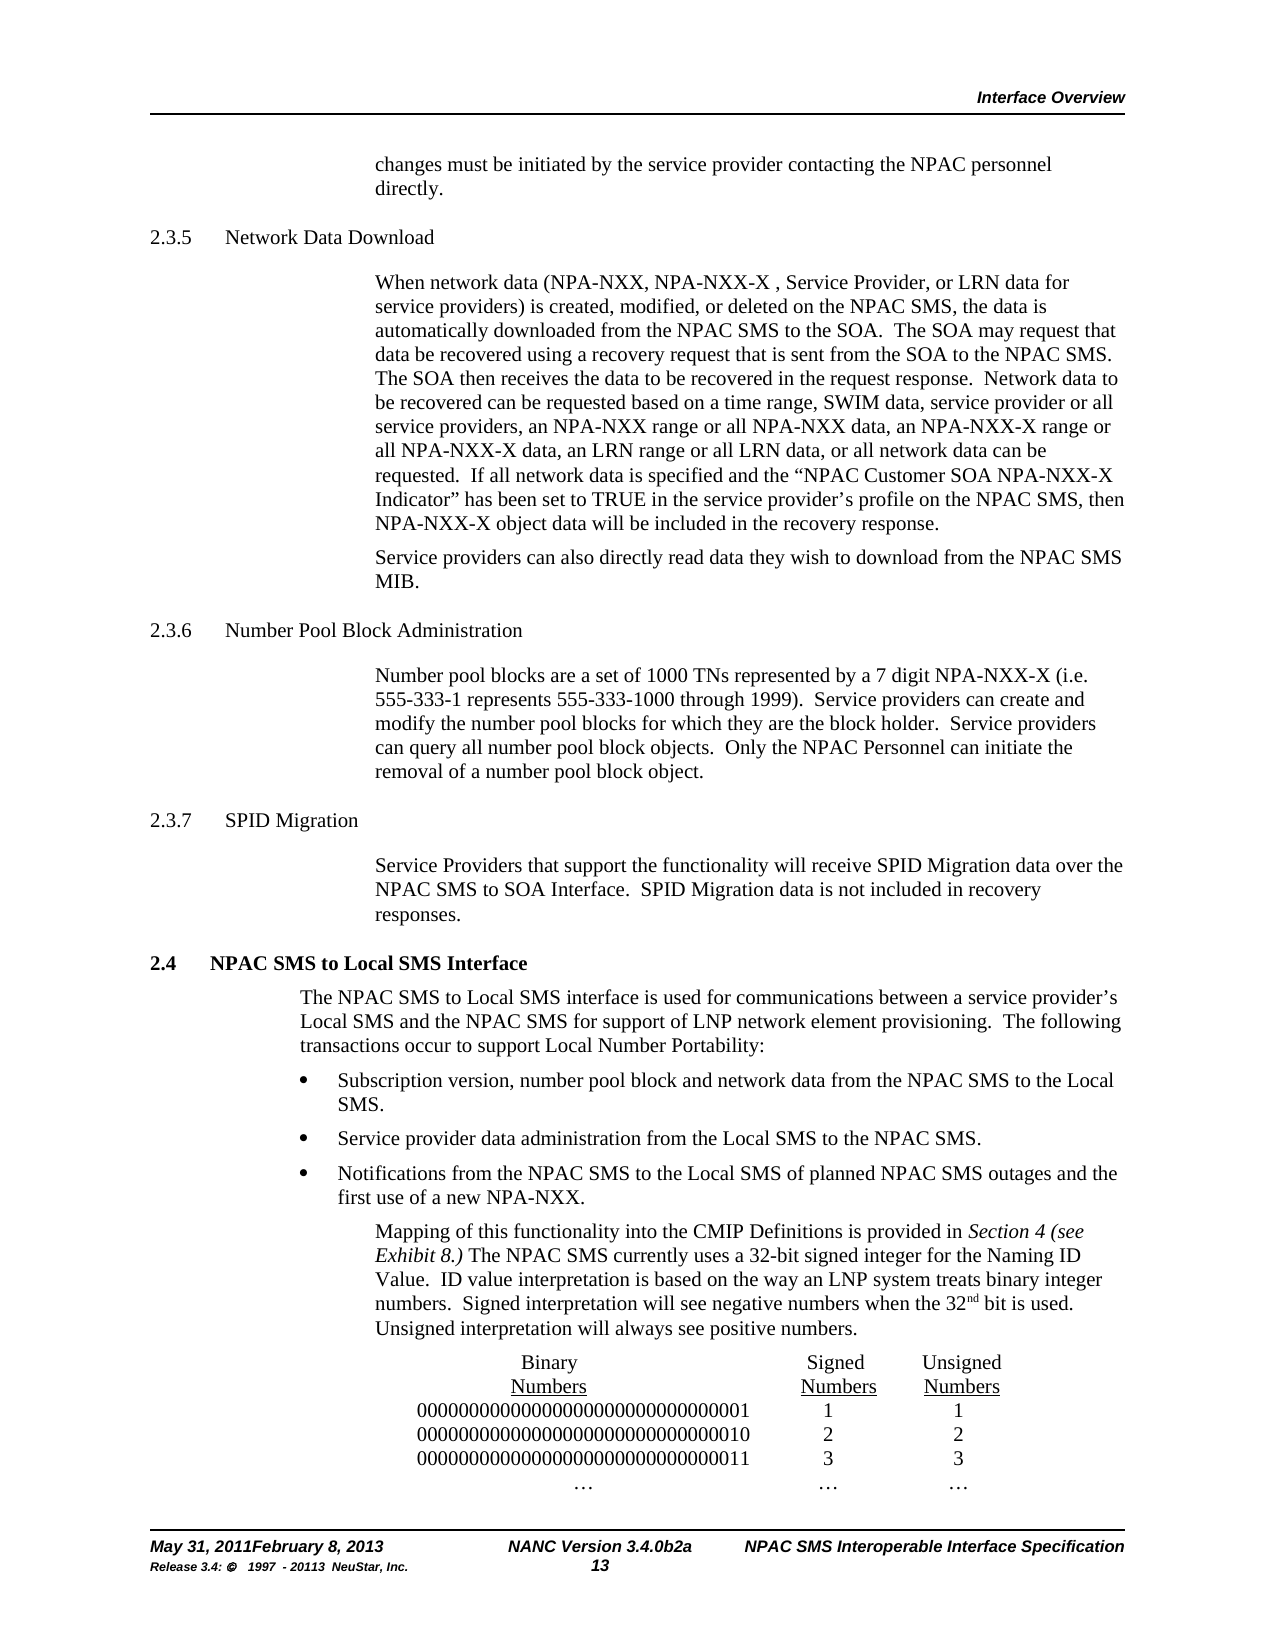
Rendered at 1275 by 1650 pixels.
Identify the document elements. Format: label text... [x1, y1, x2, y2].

text Service providers can also directly read data they wish to download from the NPAC SMS MIB. [375, 545, 1125, 593]
text 00000000000000000000000000000011 3 3 [375, 1446, 1125, 1470]
text 00000000000000000000000000000001 1 1 [375, 1398, 1125, 1422]
list Service provider data administration from the Local SMS to the NPAC SMS. [300, 1126, 1125, 1150]
text 00000000000000000000000000000010 2 2 [375, 1422, 1125, 1446]
text Number pool blocks are a set of 1000 TNs represented by a 7 digit NPA-NXX-X (i.e. 555-333-1 represents 555-333-1000 through 1999). Service providers can create and modify the number pool blocks for which they are the block holder. Service providers can query all number pool block objects. Only the NPAC Personnel can initiate the removal of a number pool block object. [375, 663, 1125, 783]
text The NPAC SMS to Local SMS interface is used for communications between a service provider’s Local SMS and the NPAC SMS for support of LNP network element provisioning. The following transactions occur to support Local Number Portability: [300, 985, 1125, 1057]
subtitle NPAC SMS to Local SMS Interface [150, 951, 1125, 974]
text Mapping of this functionality into the CMIP Definitions is provided in Section 4 (see Exhibit 8.) The NPAC SMS currently uses a 32-bit signed integer for the Naming ID Value. ID value interpretation is based on the way an LNP system treats binary integer numbers. Signed interpretation will see negative numbers when the 32nd bit is used. Unsigned interpretation will always see positive numbers. [375, 1219, 1125, 1339]
text Numbers Numbers Numbers [375, 1374, 1125, 1398]
subtitle SPID Migration [150, 808, 1125, 832]
text Service Providers that support the functionality will receive SPID Migration data over the NPAC SMS to SOA Interface. SPID Migration data is not included in recovery responses. [375, 853, 1125, 926]
list Subscription version, number pool block and network data from the NPAC SMS to the Local SMS. [300, 1068, 1125, 1116]
text When network data (NPA-NXX, NPA-NXX-X , Service Provider, or LRN data for service providers) is created, modified, or deleted on the NPAC SMS, the data is automatically downloaded from the NPAC SMS to the SOA. The SOA may request that data be recovered using a recovery request that is sent from the SOA to the NPAC SMS. The SOA then receives the data to be recovered in the request response. Network data to be recovered can be requested based on a time range, SWIM data, service provider or all service providers, an NPA-NXX range or all NPA-NXX data, an NPA-NXX-X range or all NPA-NXX-X data, an LRN range or all LRN data, or all network data can be requested. If all network data is specified and the “NPAC Customer SOA NPA-NXX-X Indicator” has been set to TRUE in the service provider’s profile on the NPAC SMS, then NPA-NXX-X object data will be included in the recovery response. [375, 270, 1125, 535]
list Notifications from the NPAC SMS to the Local SMS of planned NPAC SMS outages and the first use of a new NPA-NXX. [300, 1161, 1125, 1209]
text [375, 152, 1125, 200]
text Binary Signed Unsigned [375, 1350, 1125, 1374]
subtitle Network Data Download [150, 225, 1125, 249]
subtitle Number Pool Block Administration [150, 618, 1125, 642]
text … … … [375, 1470, 1125, 1494]
